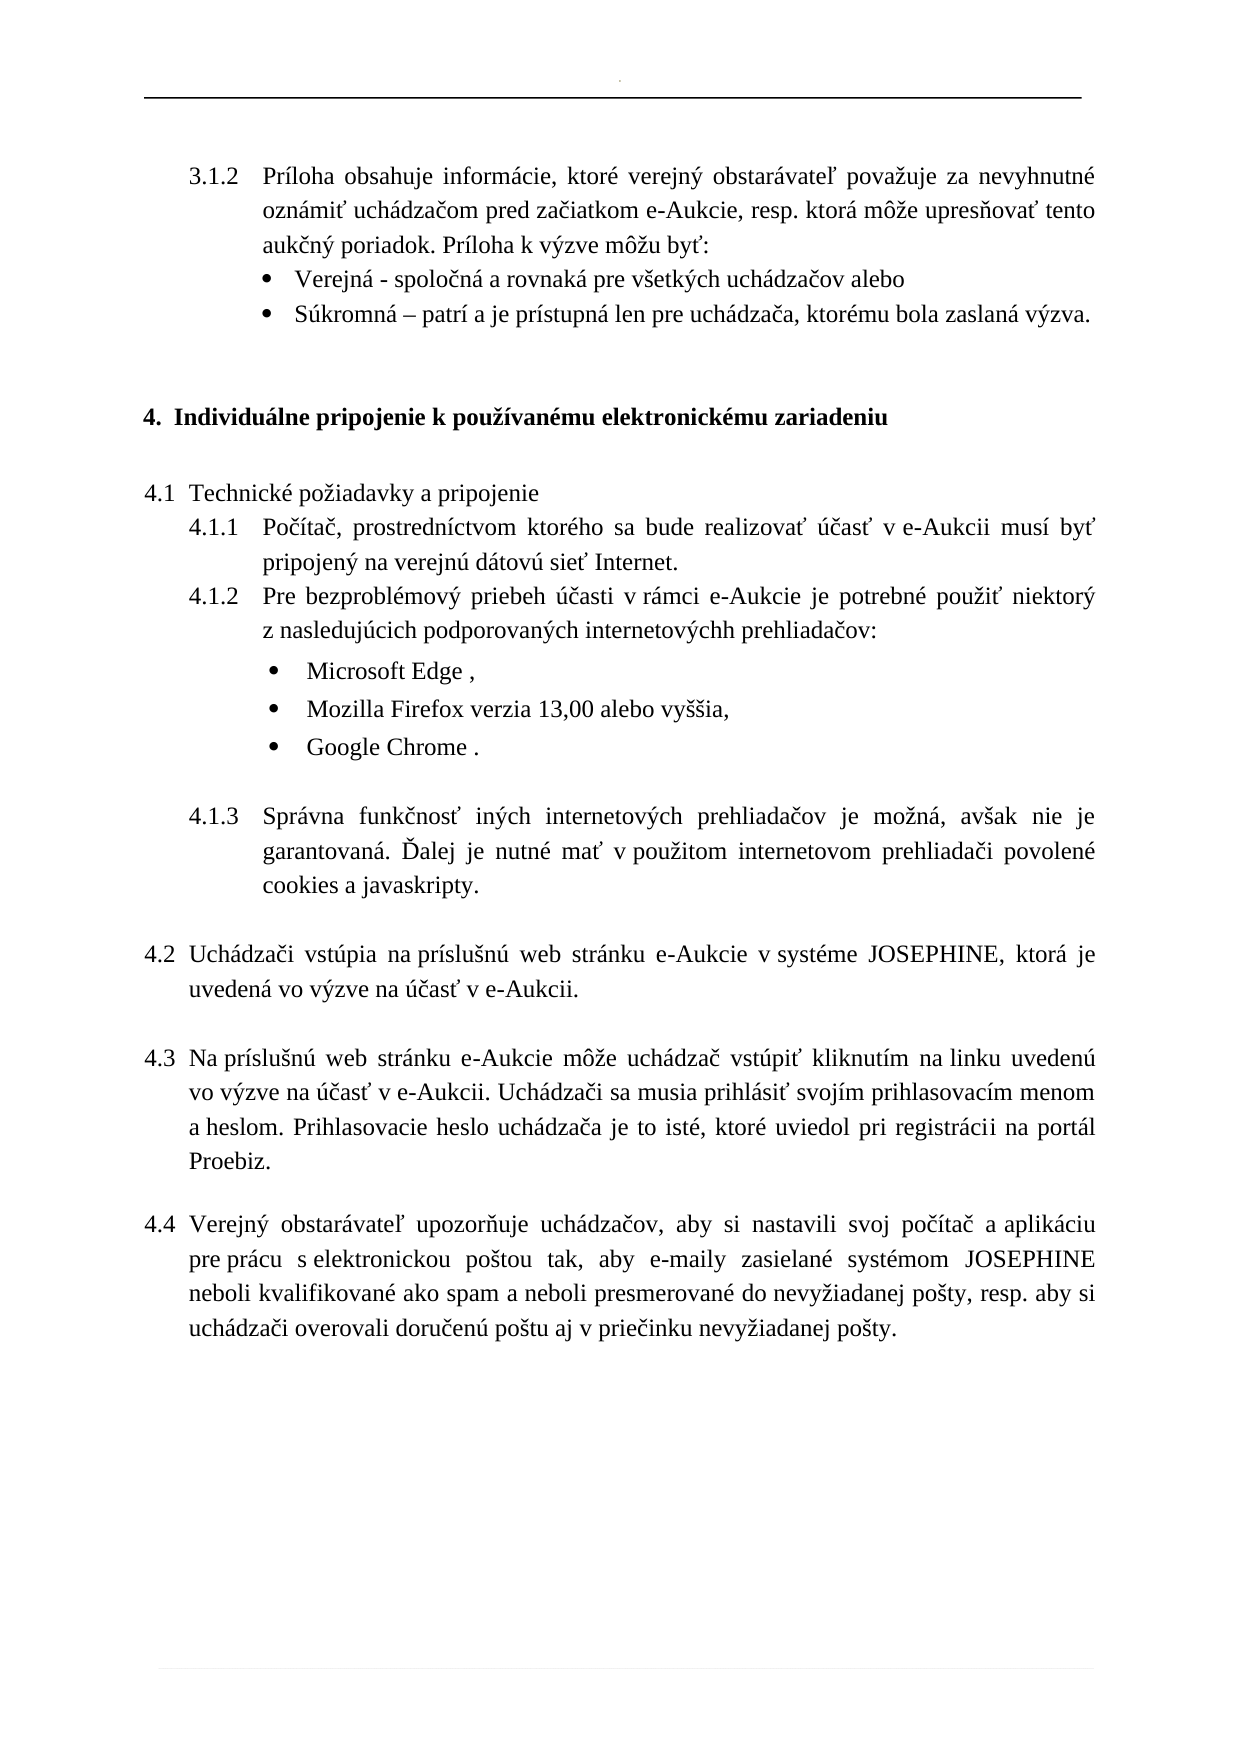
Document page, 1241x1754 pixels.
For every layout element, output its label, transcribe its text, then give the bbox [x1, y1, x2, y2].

list Mozilla Firefox verzia 13,00 alebo vyššia, [269, 694, 1096, 723]
list Na príslušnú web stránku e-Aukcie môže uchádzač vstúpiť kliknutím na linku uvedenú vo výzve na účasť v e-Aukcii. Uchádzači sa musia prihlásiť svojím prihlasovacím menom a heslom. Prihlasovacie heslo uchádzača je to isté, ktoré uviedol pri registrácii na portál Proebiz. [144, 1043, 1096, 1175]
list Technické požiadavky a pripojenie [144, 478, 1096, 506]
list Počítač, prostredníctvom ktorého sa bude realizovať účasť v e-Aukcii musí byť pripojený na verejnú dátovú sieť Internet. [188, 512, 1096, 575]
list Pre bezproblémový priebeh účasti v rámci e-Aukcie je potrebné použiť niektorý z nasledujúcich podporovaných internetovýchh prehliadačov: [188, 581, 1096, 644]
list Súkromná – patrí a je prístupná len pre uchádzača, ktorému bola zaslaná výzva. [262, 299, 1096, 328]
list Príloha obsahuje informácie, ktoré verejný obstarávateľ považuje za nevyhnutné oznámiť uchádzačom pred začiatkom e-Aukcie, resp. ktorá môže upresňovať tento aukčný poriadok. Príloha k výzve môžu byť: [188, 161, 1096, 259]
list Správna funkčnosť iných internetových prehliadačov je možná, avšak nie je garantovaná. Ďalej je nutné mať v použitom internetovom prehliadači povolené cookies a javaskripty. [188, 801, 1096, 899]
list Verejná - spoločná a rovnaká pre všetkých uchádzačov alebo [262, 264, 1096, 293]
list Microsoft Edge , [269, 656, 1096, 685]
list Google Chrome . [269, 732, 1096, 761]
list Uchádzači vstúpia na príslušnú web stránku e-Aukcie v systéme JOSEPHINE, ktorá je uvedená vo výzve na účasť v e-Aukcii. [144, 939, 1096, 1002]
list Verejný obstarávateľ upozorňuje uchádzačov, aby si nastavili svoj počítač a aplikáciu pre prácu s elektronickou poštou tak, aby e-maily zasielané systémom JOSEPHINE neboli kvalifikované ako spam a neboli presmerované do nevyžiadanej pošty, resp. aby si uchádzači overovali doručenú poštu aj v priečinku nevyžiadanej pošty. [144, 1209, 1096, 1341]
list Individuálne pripojenie k používanému elektronickému zariadeniu [143, 402, 1096, 431]
